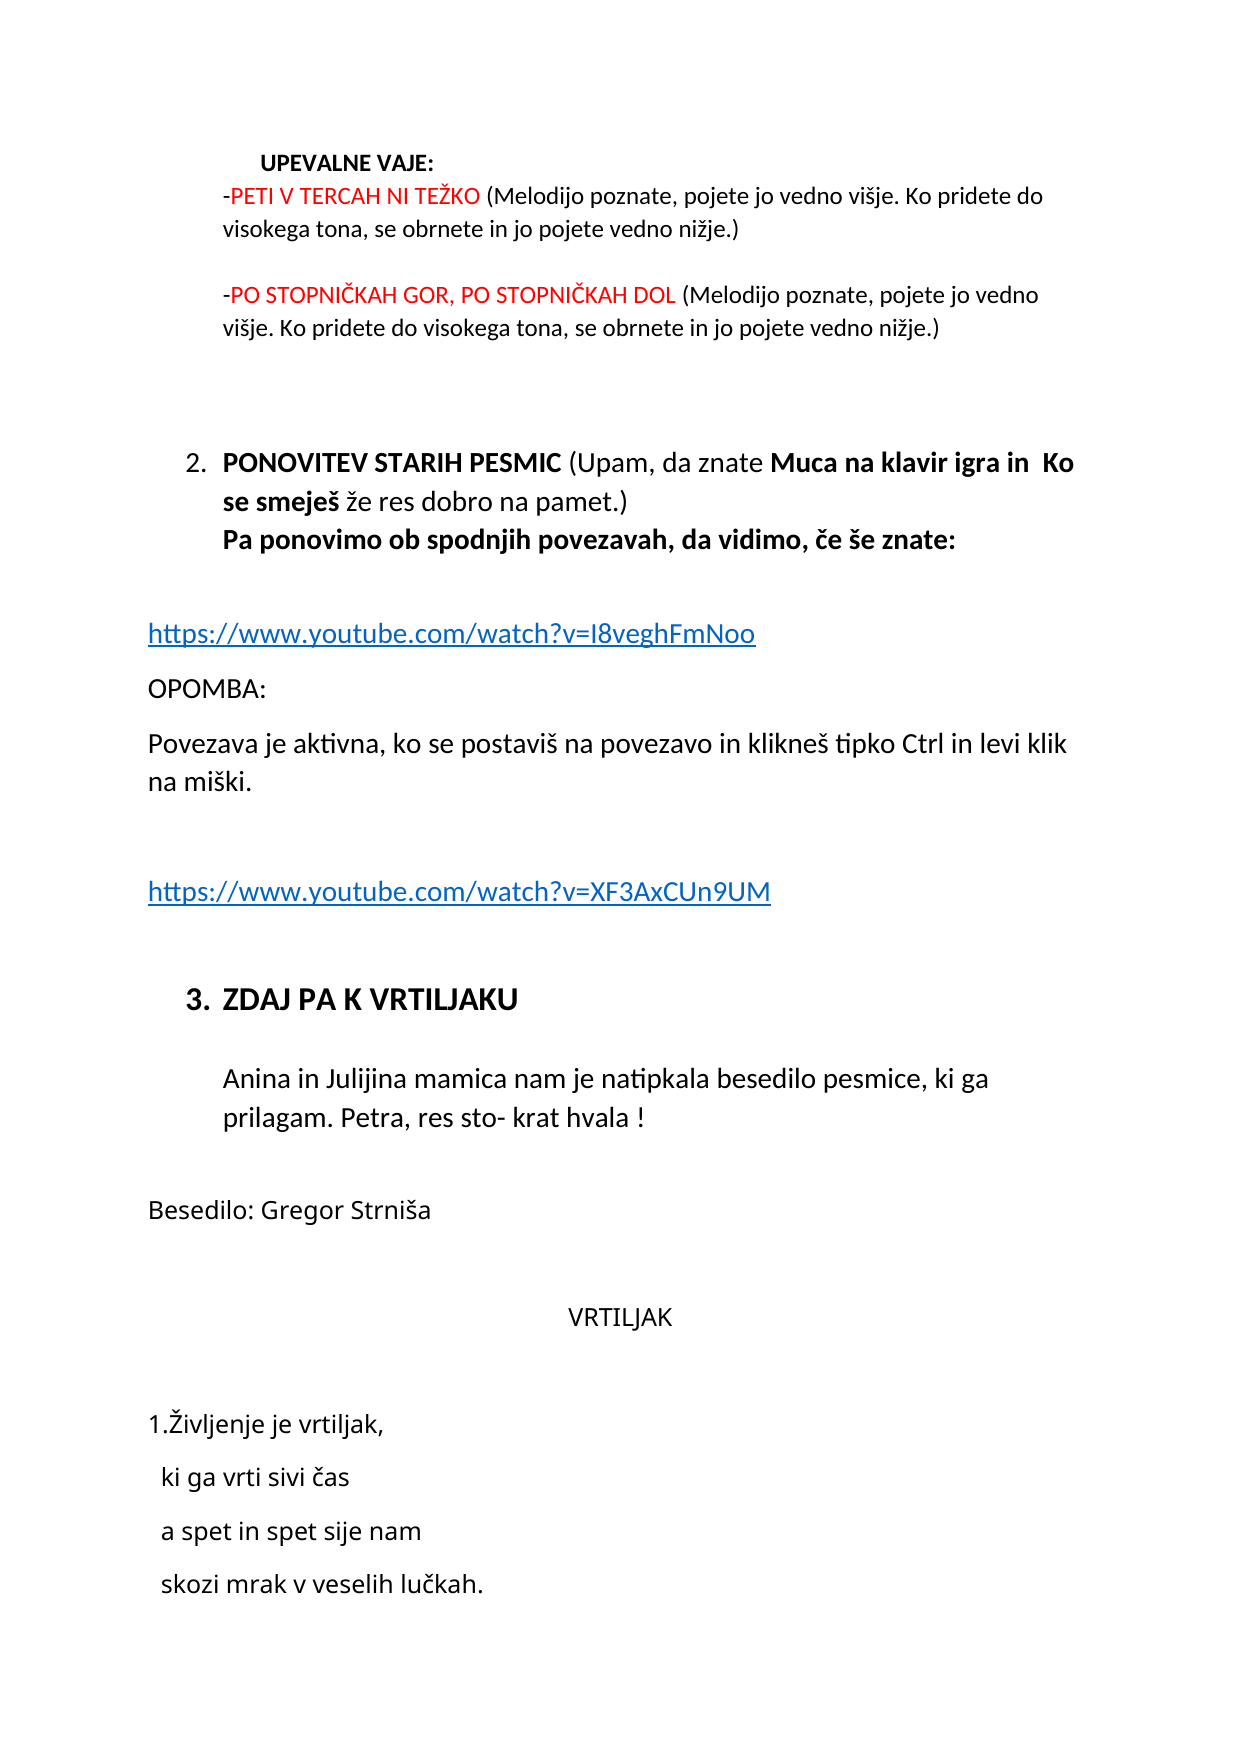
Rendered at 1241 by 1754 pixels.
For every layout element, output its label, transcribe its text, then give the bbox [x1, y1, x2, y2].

text skozi mrak v veselih lučkah. [148, 1567, 1093, 1601]
list -PO STOPNIČKAH GOR, PO STOPNIČKAH DOL (Melodijo poznate, pojete jo vedno višje. Ko pridete do visokega tona, se obrnete in jo pojete vedno nižje.) [223, 279, 1093, 343]
text ki ga vrti sivi čas [148, 1460, 1093, 1494]
list ZDAJ PA K VRTILJAKU [185, 978, 1093, 1019]
list UPEVALNE VAJE: [260, 148, 1093, 178]
text Besedilo: Gregor Strniša [148, 1193, 1093, 1227]
text a spet in spet sije nam [148, 1513, 1093, 1547]
text VRTILJAK [148, 1299, 1093, 1333]
list Pa ponovimo ob spodnjih povezavah, da vidimo, če še znate: [223, 521, 1093, 557]
list Anina in Julijina mamica nam je natipkala besedilo pesmice, ki ga prilagam. Petra, res sto- krat hvala ! [223, 1061, 1093, 1135]
list PONOVITEV STARIH PESMIC (Upam, da znate Muca na klavir igra in Ko se smeješ že res dobro na pamet.) [185, 444, 1093, 518]
text https://www.youtube.com/watch?v=XF3AxCUn9UM [148, 873, 1093, 909]
text 1.Življenje je vrtiljak, [148, 1406, 1093, 1440]
text Povezava je aktivna, ko se postaviš na povezavo in klikneš tipko Ctrl in levi klik na miški. [148, 725, 1093, 799]
list -PETI V TERCAH NI TEŽKO (Melodijo poznate, pojete jo vedno višje. Ko pridete do visokega tona, se obrnete in jo pojete vedno nižje.) [223, 181, 1093, 244]
text OPOMBA: [148, 670, 1093, 705]
text https://www.youtube.com/watch?v=I8veghFmNoo [148, 615, 1093, 650]
